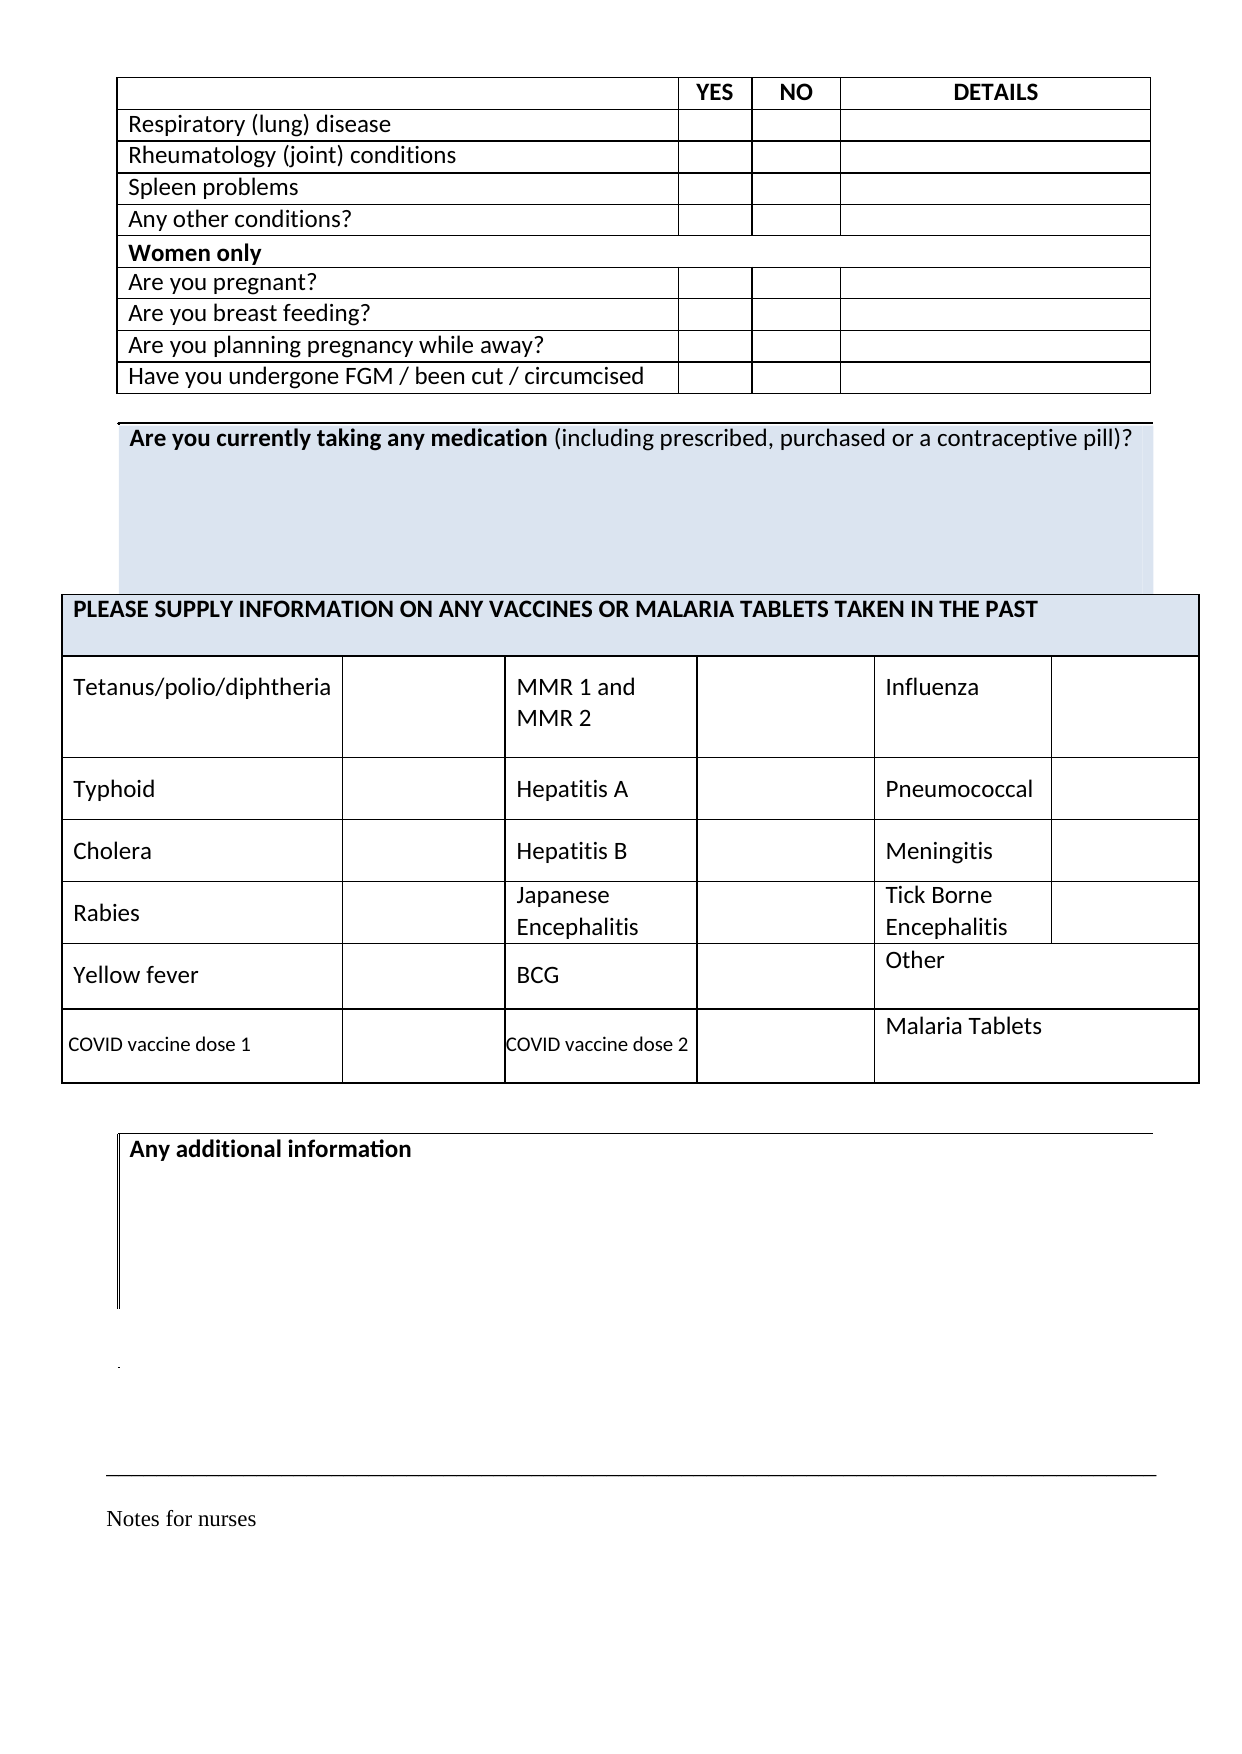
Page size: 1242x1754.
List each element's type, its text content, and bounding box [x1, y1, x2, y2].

text Any additional information [129, 1134, 1187, 1163]
text Notes for nurses [106, 1505, 1187, 1531]
table_cell Hepatitis A [506, 758, 696, 818]
table_cell [343, 657, 504, 757]
table_cell Influenza [875, 657, 1051, 757]
table_cell [679, 142, 751, 172]
table_cell [753, 299, 840, 330]
table_cell [343, 944, 504, 1008]
table_cell BCG [506, 944, 696, 1008]
table_cell [343, 820, 504, 881]
text Are you currently taking any medication (including prescribed, purchased or a contraceptive pill)? [129, 423, 1187, 452]
table_cell Rheumatology (joint) conditions [118, 142, 678, 172]
table_cell Hepatitis B [506, 820, 696, 881]
table_cell [1052, 758, 1198, 818]
table_cell Tick Borne Encephalitis [875, 882, 1051, 943]
table_cell [698, 758, 874, 818]
table_cell [753, 110, 840, 140]
table_cell Meningitis [875, 820, 1051, 881]
table_header [118, 78, 678, 109]
table_cell COVID vaccine dose 2 [506, 1010, 696, 1082]
table_cell [753, 363, 840, 393]
table_header PLEASE SUPPLY INFORMATION ON ANY VACCINES OR MALARIA TABLETS TAKEN IN THE PAST [63, 595, 1198, 655]
table_cell [679, 110, 751, 140]
table_cell Are you planning pregnancy while away? [118, 331, 678, 361]
table_cell Pneumococcal [875, 758, 1051, 818]
table_cell [679, 174, 751, 204]
table_cell [698, 1010, 874, 1082]
table_cell Respiratory (lung) disease [118, 110, 678, 140]
table_cell [753, 174, 840, 204]
table_cell Are you breast feeding? [118, 299, 678, 330]
table_cell Have you undergone FGM / been cut / circumcised [118, 363, 678, 393]
table_cell Cholera [63, 820, 342, 881]
table_cell Any other conditions? [118, 205, 678, 235]
table_cell [679, 299, 751, 330]
table_cell [841, 268, 1150, 298]
table_cell [753, 142, 840, 172]
table_cell [679, 363, 751, 393]
text ____________________________________________________________________________________ [106, 1450, 1187, 1478]
table_cell Women only [118, 236, 1150, 267]
table_cell [753, 331, 840, 361]
table_cell [679, 268, 751, 298]
table_cell [698, 944, 874, 1008]
table_cell [841, 363, 1150, 393]
table_cell [698, 882, 874, 943]
table_cell [841, 331, 1150, 361]
table_cell [841, 142, 1150, 172]
table_cell Tetanus/polio/diphtheria [63, 657, 342, 757]
table_cell [841, 110, 1150, 140]
table_cell [841, 299, 1150, 330]
table_header DETAILS [841, 78, 1150, 109]
table_header YES [679, 78, 751, 109]
table_cell [753, 205, 840, 235]
table_cell [698, 657, 874, 757]
table_header NO [753, 78, 840, 109]
table_cell Typhoid [63, 758, 342, 818]
table_cell [1052, 820, 1198, 881]
table_cell Malaria Tablets [875, 1010, 1198, 1082]
table_cell Are you pregnant? [118, 268, 678, 298]
table_cell [343, 758, 504, 818]
table_cell [679, 331, 751, 361]
table_cell MMR 1 and MMR 2 [506, 657, 696, 757]
table_cell Yellow fever [63, 944, 342, 1008]
table_cell [841, 205, 1150, 235]
table_cell [841, 174, 1150, 204]
table_cell Spleen problems [118, 174, 678, 204]
table_cell Japanese Encephalitis [506, 882, 696, 943]
table_cell [343, 882, 504, 943]
table_cell Rabies [63, 882, 342, 943]
table_cell Other [875, 944, 1198, 1008]
table_cell COVID vaccine dose 1 [63, 1010, 342, 1082]
table_cell [1052, 657, 1198, 757]
table_cell [679, 205, 751, 235]
table_cell [1052, 882, 1198, 943]
table_cell [343, 1010, 504, 1082]
table_cell [698, 820, 874, 881]
table_cell [753, 268, 840, 298]
